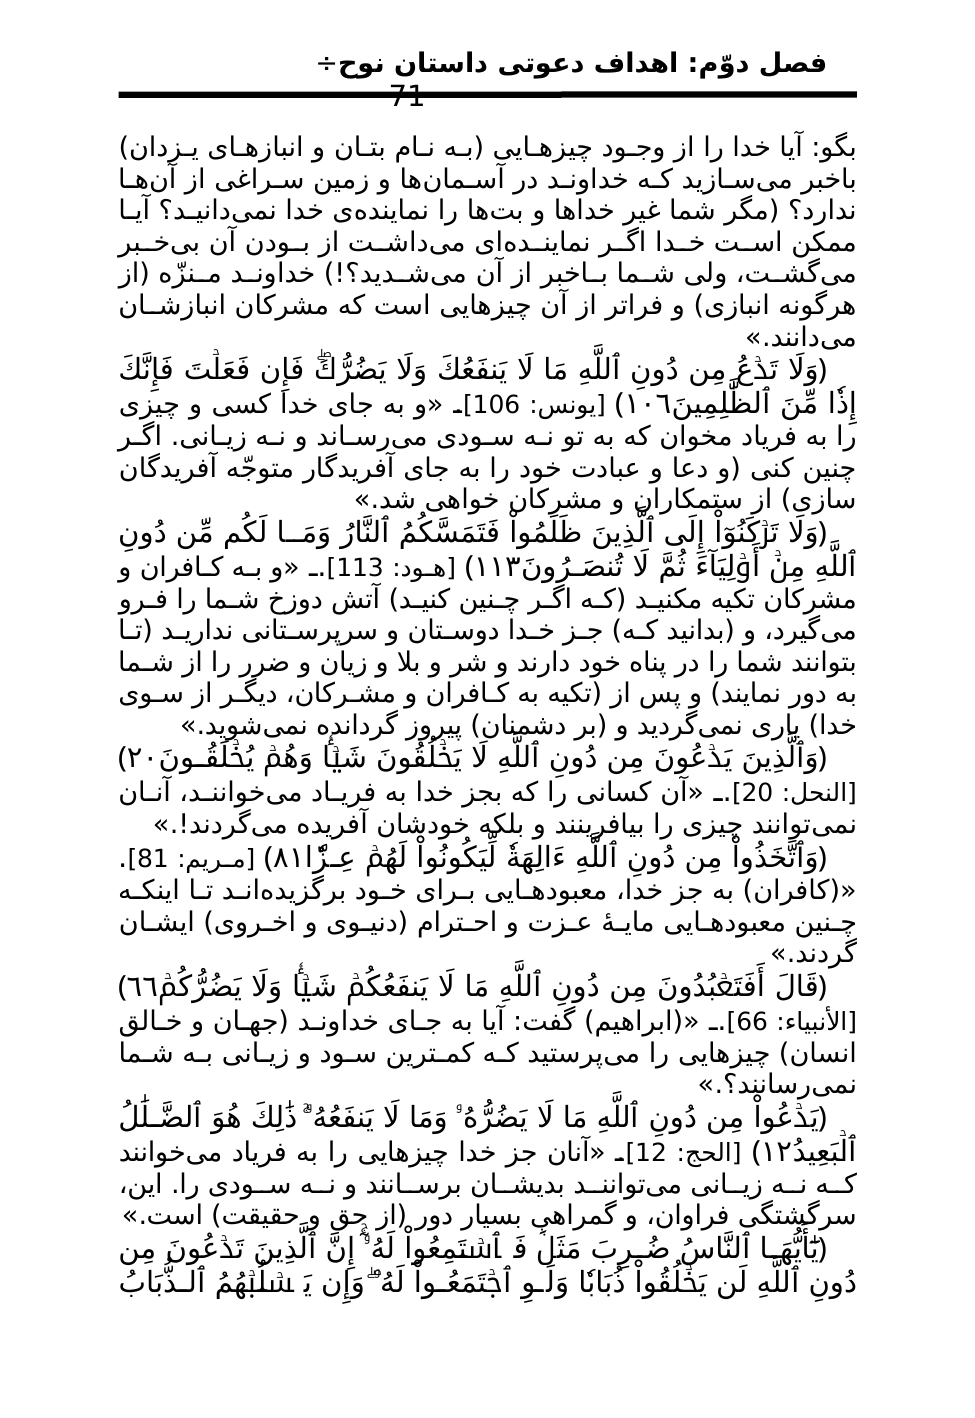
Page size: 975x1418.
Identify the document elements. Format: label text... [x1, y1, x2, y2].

text ﴿وَٱتَّخَذُواْ مِن دُونِ ٱللَّهِ ءَالِهَةٗ لِّيَكُونُواْ لَهُمۡ عِزّٗا٨١﴾ [مريم: 81]. «(کافران) به جز خدا، معبودهایی برای خود برگزیده‌اند تا اینکه چنین معبودهایی مایۀ عزت و احترام (دنیوی و اخروی) ایشان گردند.» [118, 840, 857, 969]
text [118, 1231, 857, 1299]
text ﴿قَالَ أَفَتَعۡبُدُونَ مِن دُونِ ٱللَّهِ مَا لَا يَنفَعُكُمۡ شَيۡ‍ٔٗا وَلَا يَضُرُّكُمۡ٦٦﴾ [الأنبياء: 66]. «(ابراهیم) گفت: آیا به جای خداوند (جهان و خالق انسان) چیزهایی را می‌پرستید که کمترین سود و زیانی به شما نمی‌رسانند؟.» [118, 969, 857, 1100]
text ﴿وَٱلَّذِينَ يَدۡعُونَ مِن دُونِ ٱللَّهِ لَا يَخۡلُقُونَ شَيۡ‍ٔٗا وَهُمۡ يُخۡلَقُونَ٢٠﴾ [النحل: 20]. «آن کسانی را که بجز خدا به فریاد می‌خوانند، آنان نمی‌توانند چیزی را بیافرینند و بلکه خودشان آفریده می‌گردند!.» [118, 741, 857, 840]
text ﴿وَلَا تَرۡكَنُوٓاْ إِلَى ٱلَّذِينَ ظَلَمُواْ فَتَمَسَّكُمُ ٱلنَّارُ وَمَا لَكُم مِّن دُونِ ٱللَّهِ مِنۡ أَوۡلِيَآءَ ثُمَّ لَا تُنصَرُونَ١١٣﴾ [هود: 113]. «و به کافران و مشرکان تکیه مکنید (که اگر چنین کنید) آتش دوزخ شما را فرو می‌گیرد، و (بدانید که) جز خدا دوستان و سرپرستانی ندارید (تا بتوانند شما را در پناه خود دارند و شر و بلا و زیان و ضرر را از شما به دور نمایند) و پس از (تکیه به کافران و مشرکان، دیگر از سوی خدا) یاری نمی‌گردید و (بر دشمنان) پیروز گردانده نمی‌شوید.» [118, 515, 857, 741]
text ﴿وَلَا تَدۡعُ مِن دُونِ ٱللَّهِ مَا لَا يَنفَعُكَ وَلَا يَضُرُّكَۖ فَإِن فَعَلۡتَ فَإِنَّكَ إِذٗا مِّنَ ٱلظَّٰلِمِينَ١٠٦﴾ [يونس: 106]. «و به جای خدا کسی و چیزی را به فریاد مخوان که به تو نه سودی می‌رساند و نه زیانی. اگر چنین کنی (و دعا و عبادت خود را به جای آفریدگار متوجّه آفریدگان سازی) از ستمکاران و مشرکان خواهی شد.» [118, 352, 857, 515]
text ﴿يَدۡعُواْ مِن دُونِ ٱللَّهِ مَا لَا يَضُرُّهُۥ وَمَا لَا يَنفَعُهُۥۚ ذَٰلِكَ هُوَ ٱلضَّلَٰلُ ٱلۡبَعِيدُ١٢﴾ [الحج: 12]. «آنان جز خدا چیزهایی را به فریاد می‌خوانند که نه زیانی می‌توانند بدیشان برسانند و نه سودی را. این، سرگشتگی فراوان، و گمراهی بسیار دور (از حق و حقیقت) است.» [118, 1100, 857, 1231]
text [118, 132, 857, 352]
